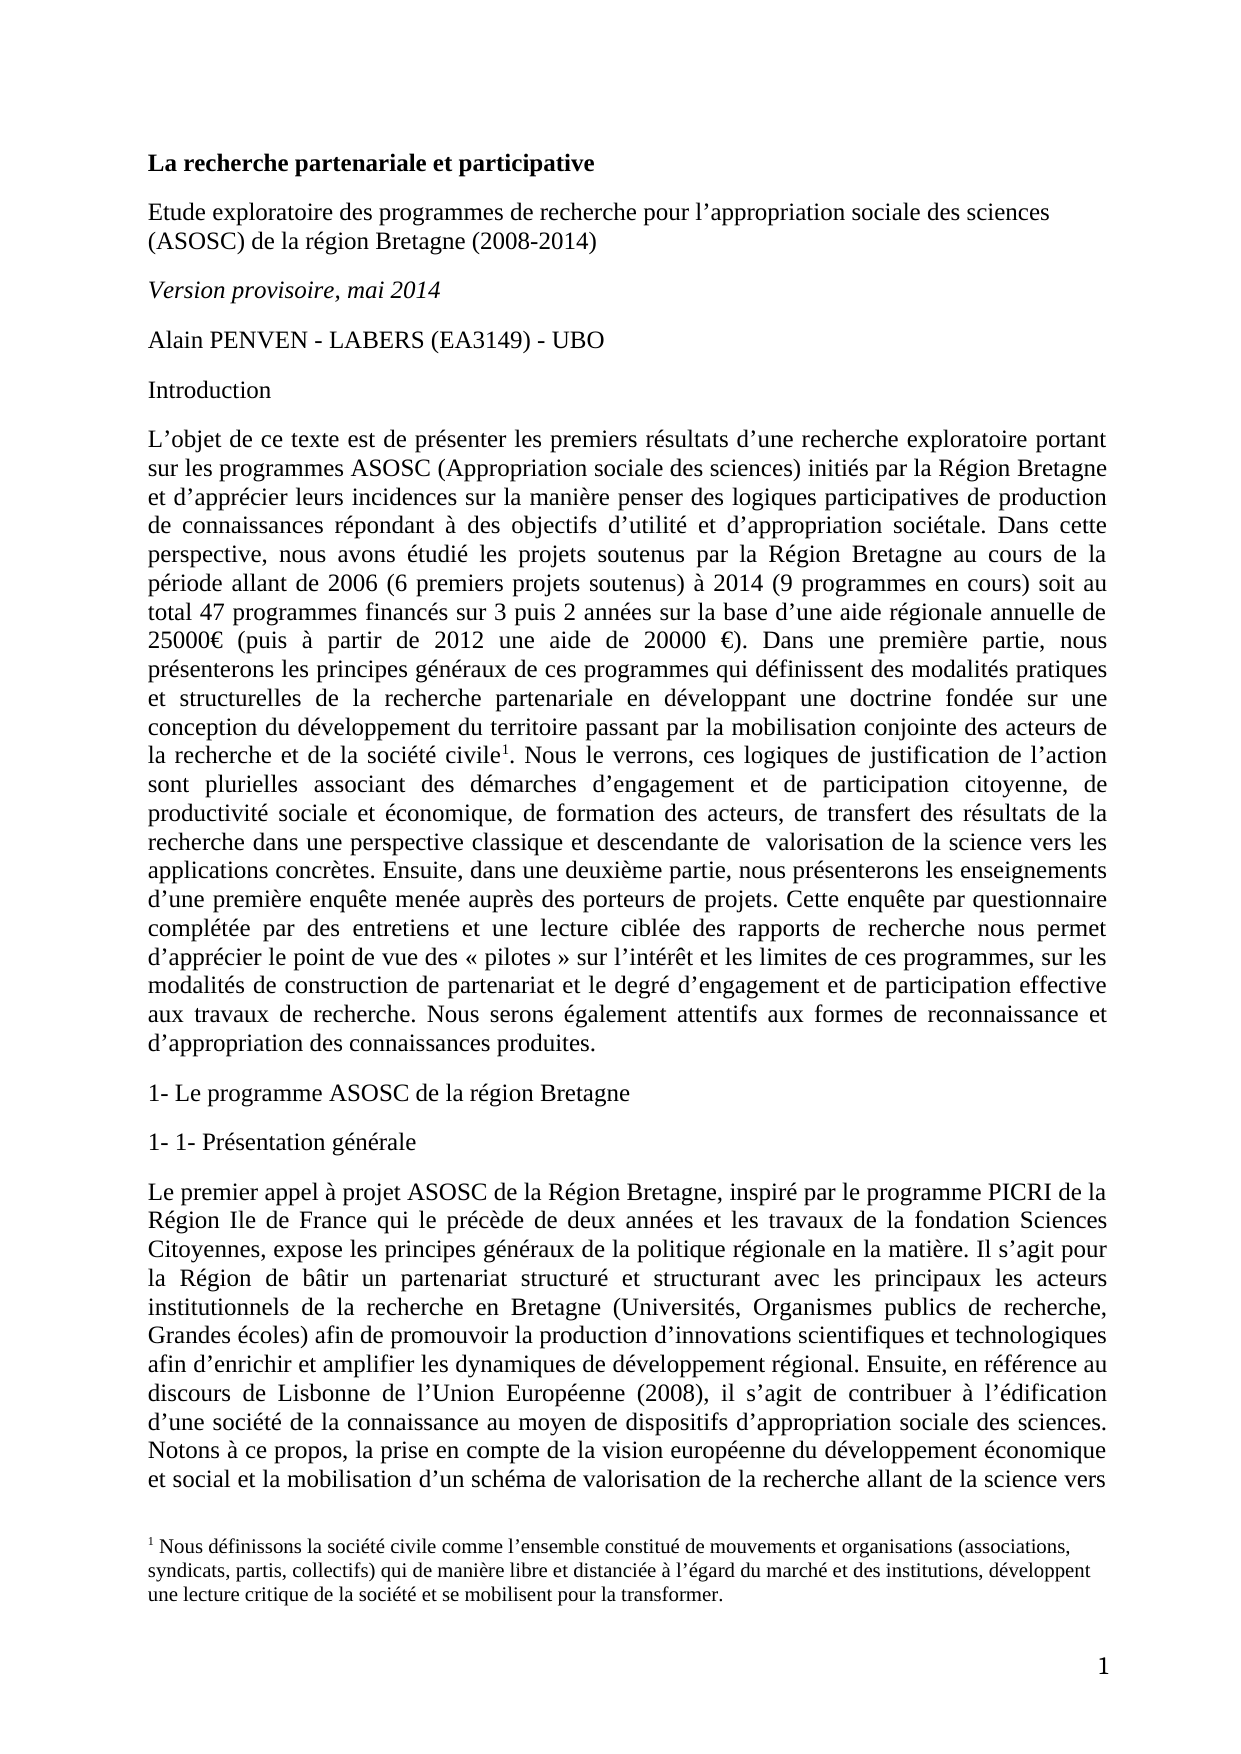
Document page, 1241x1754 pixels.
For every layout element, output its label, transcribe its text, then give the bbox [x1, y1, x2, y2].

text 1- Le programme ASOSC de la région Bretagne [148, 1078, 1108, 1106]
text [148, 1177, 1108, 1493]
text L’objet de ce texte est de présenter les premiers résultats d’une recherche exploratoire portant sur les programmes ASOSC (Appropriation sociale des sciences) initiés par la Région Bretagne et d’apprécier leurs incidences sur la manière penser des logiques participatives de production de connaissances répondant à des objectifs d’utilité et d’appropriation sociétale. Dans cette perspective, nous avons étudié les projets soutenus par la Région Bretagne au cours de la période allant de 2006 (6 premiers projets soutenus) à 2014 (9 programmes en cours) soit au total 47 programmes financés sur 3 puis 2 années sur la base d’une aide régionale annuelle de 25000€ (puis à partir de 2012 une aide de 20000 €). Dans une première partie, nous présenterons les principes généraux de ces programmes qui définissent des modalités pratiques et structurelles de la recherche partenariale en développant une doctrine fondée sur une conception du développement du territoire passant par la mobilisation conjointe des acteurs de la recherche et de la société civile. Nous le verrons, ces logiques de justification de l’action sont plurielles associant des démarches d’engagement et de participation citoyenne, de productivité sociale et économique, de formation des acteurs, de transfert des résultats de la recherche dans une perspective classique et descendante de valorisation de la science vers les applications concrètes. Ensuite, dans une deuxième partie, nous présenterons les enseignements d’une première enquête menée auprès des porteurs de projets. Cette enquête par questionnaire complétée par des entretiens et une lecture ciblée des rapports de recherche nous permet d’apprécier le point de vue des « pilotes » sur l’intérêt et les limites de ces programmes, sur les modalités de construction de partenariat et le degré d’engagement et de participation effective aux travaux de recherche. Nous serons également attentifs aux formes de reconnaissance et d’appropriation des connaissances produites. [148, 424, 1108, 1057]
text Etude exploratoire des programmes de recherche pour l’appropriation sociale des sciences (ASOSC) de la région Bretagne (2008-2014) [148, 197, 1108, 255]
text Introduction [148, 375, 1108, 403]
text Alain PENVEN - LABERS (EA3149) - UBO [148, 325, 1108, 354]
text La recherche partenariale et participative [148, 148, 1108, 176]
text Version provisoire, mai 2014 [148, 276, 1108, 304]
text 1- 1- Présentation générale [148, 1127, 1108, 1156]
